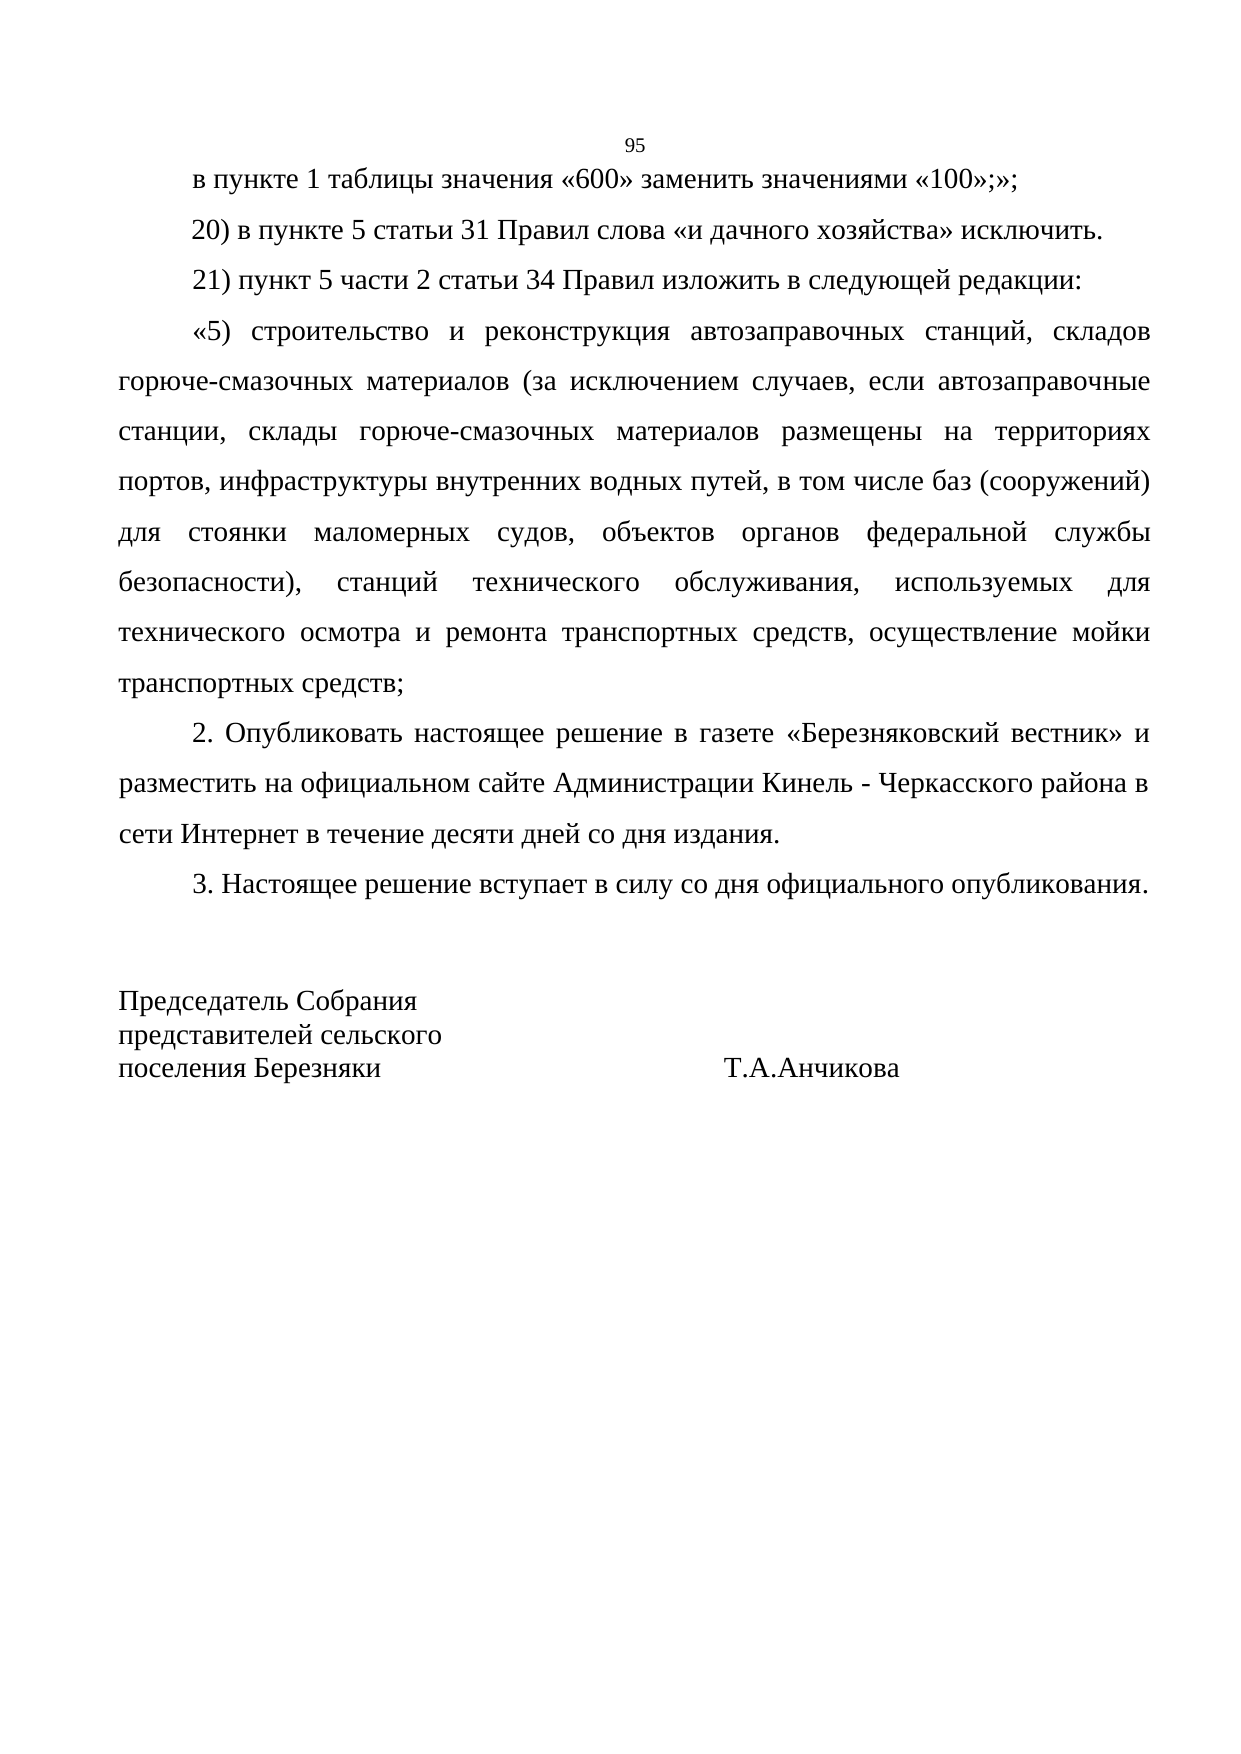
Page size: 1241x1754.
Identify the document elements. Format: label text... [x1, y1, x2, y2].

text 21) пункт 5 части 2 статьи 34 Правил изложить в следующей редакции: [118, 262, 1152, 296]
text 2. Опубликовать настоящее решение в газете «Березняковский вестник» и разместить на официальном сайте Администрации Кинель - Черкасского района в сети Интернет в течение десяти дней со дня издания. [119, 715, 1150, 849]
text в пункте 1 таблицы значения «600» заменить значениями «100»;»; [118, 162, 1152, 195]
text представителей сельского [118, 1017, 1152, 1051]
text поселения Березняки Т.А.Анчикова [118, 1051, 1152, 1084]
text Председатель Собрания [118, 983, 1152, 1017]
text «5) строительство и реконструкция автозаправочных станций, складов горюче-смазочных материалов (за исключением случаев, если автозаправочные станции, склады горюче-смазочных материалов размещены на территориях портов, инфраструктуры внутренних водных путей, в том числе баз (сооружений) для стоянки маломерных судов, объектов органов федеральной службы безопасности), станций технического обслуживания, используемых для технического осмотра и ремонта транспортных средств, осуществление мойки транспортных средств; [118, 313, 1152, 698]
text 3. Настоящее решение вступает в силу со дня официального опубликования. [118, 866, 1152, 899]
text 20) в пункте 5 статьи 31 Правил слова «и дачного хозяйства» исключить. [118, 212, 1152, 246]
